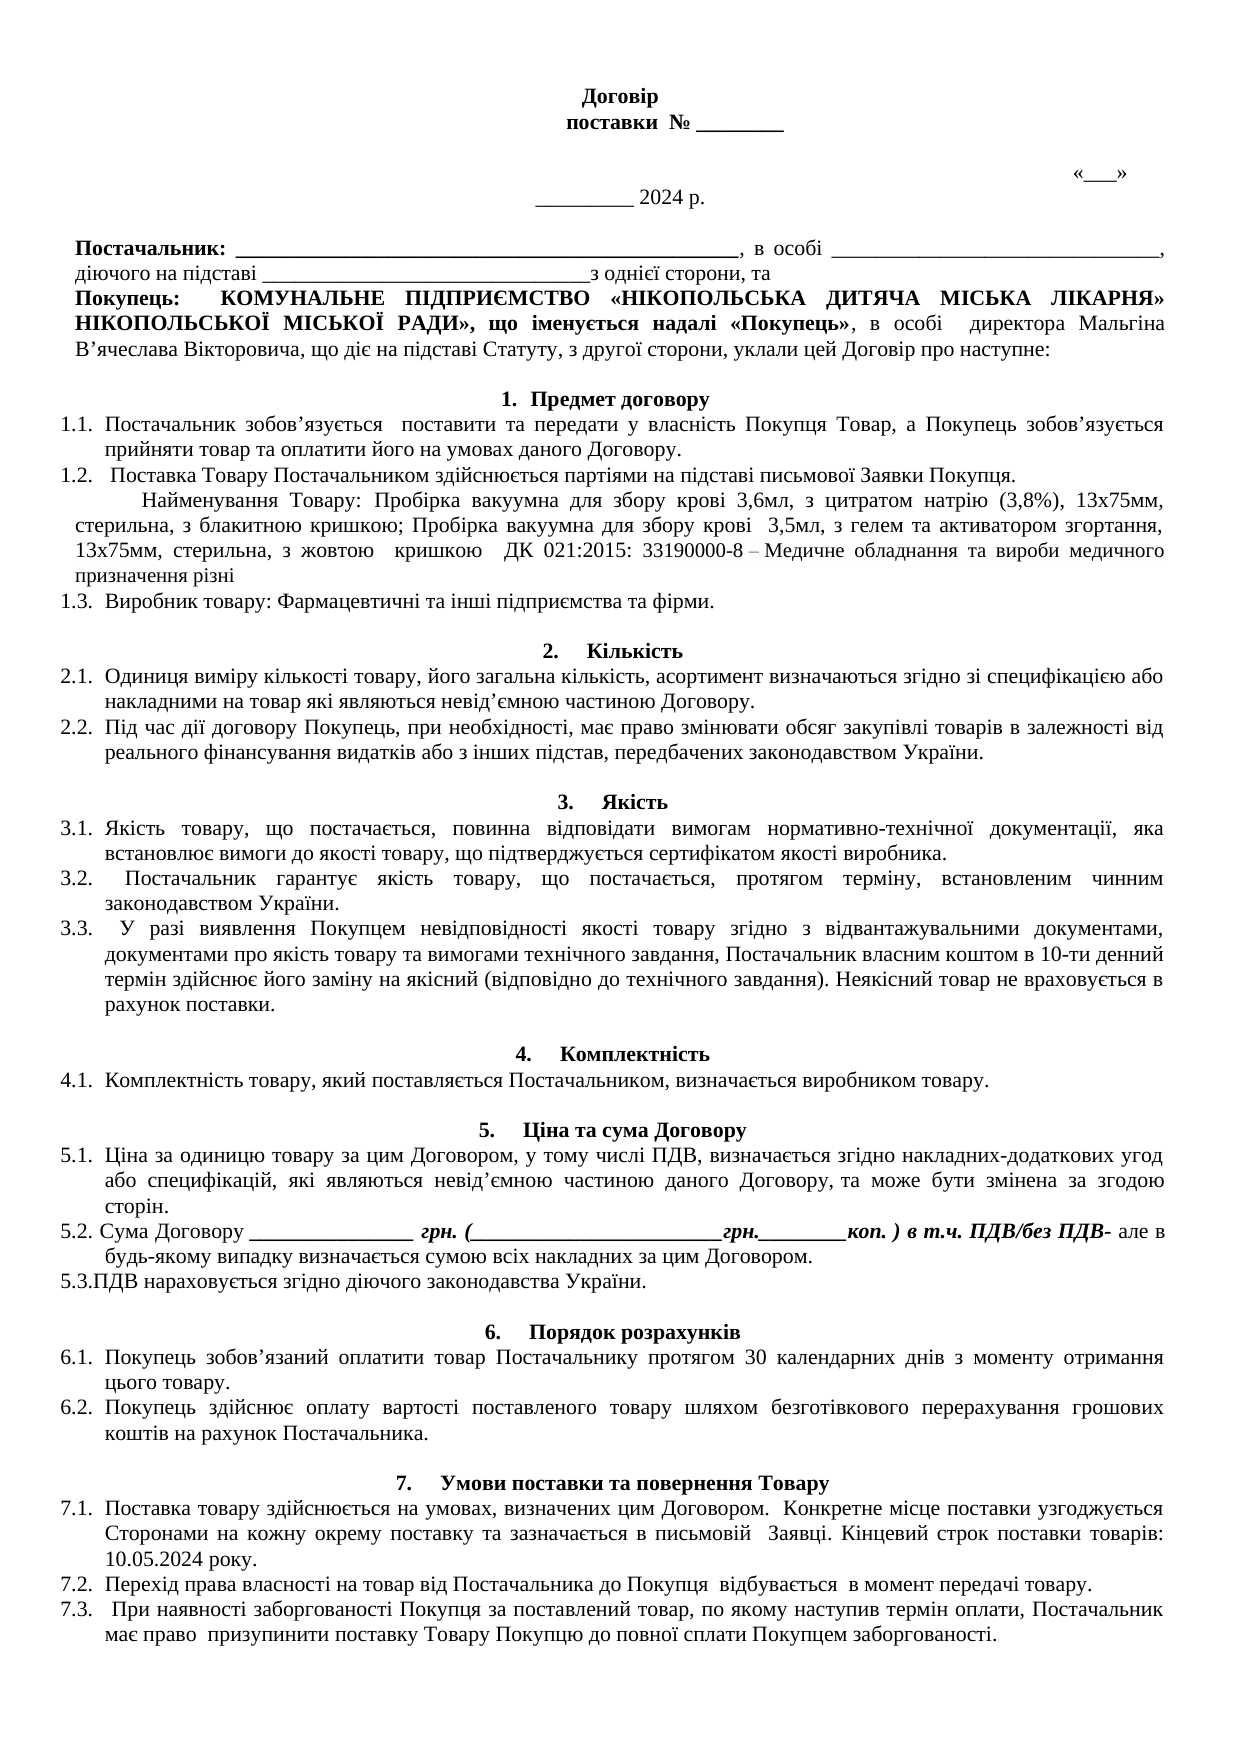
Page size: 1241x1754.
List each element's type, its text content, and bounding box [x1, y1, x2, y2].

text поставки № ________ [75, 109, 1165, 134]
text 5.3.ПДВ нараховується згідно діючого законодавства України. [60, 1268, 1165, 1293]
text Найменування Товару: Пробірка вакуумна для збору крові 3,6мл, з цитратом натрію (3,8%), 13x75мм, стерильна, з блакитною кришкою; Пробірка вакуумна для збору крові 3,5мл, з гелем та активатором згортання, 13x75мм, стерильна, з жовтою кришкою ДК 021:2015: 33190000-8 – Медичне обладнання та вироби медичного призначення різні [75, 487, 1165, 588]
list Ціна за одиницю товару за цим Договором, у тому числі ПДВ, визначається згідно накладних-додаткових угод або специфікацій, які являються невід’ємною частиною даного Договору, та може бути змінена за згодою сторін. [60, 1142, 1165, 1218]
list Одиниця виміру кількості товару, його загальна кількість, асортимент визначаються згідно зі специфікацією або накладними на товар які являються невід’ємною частиною Договору. [60, 663, 1165, 714]
list Виробник товару: Фармацевтичні та інші підприємства та фірми. [60, 588, 1165, 613]
list Якість товару, що постачається, повинна відповідати вимогам нормативно-технічної документації, яка встановлює вимоги до якості товару, що підтверджується сертифікатом якості виробника. [60, 814, 1165, 865]
list При наявності заборгованості Покупця за поставлений товар, по якому наступив термін оплати, Постачальник має право призупинити поставку Товару Покупцю до повної сплати Покупцем заборгованості. [60, 1596, 1165, 1646]
list Покупець зобов’язаний оплатити товар Постачальнику протягом 30 календарних днів з моменту отримання цього товару. [60, 1344, 1165, 1394]
list Умови поставки та повернення Товару [60, 1470, 1165, 1495]
title Договір [75, 83, 1165, 109]
list Предмет договору [45, 386, 1165, 411]
list Перехід права власності на товар від Постачальника до Покупця відбувається в момент передачі товару. [60, 1571, 1165, 1596]
list Порядок розрахунків [60, 1319, 1165, 1344]
text «___» _________ 2024 р. [75, 159, 1165, 209]
text Постачальник: ______________________________________________, в особі ______________________________, діючого на підставі ______________________________з однієї сторони, та [75, 235, 1165, 285]
text 5.2. Сума Договору _______________ грн. (_______________________грн.________коп. ) в т.ч. ПДВ/без ПДВ- але в будь-якому випадку визначається сумою всіх накладних за цим Договором. [60, 1218, 1165, 1268]
list Комплектність [60, 1041, 1165, 1067]
text Покупець: КОМУНАЛЬНЕ ПІДПРИЄМСТВО «НІКОПОЛЬСЬКА ДИТЯЧА МІСЬКА ЛІКАРНЯ» НІКОПОЛЬСЬКОЇ МІСЬКОЇ РАДИ», що іменується надалі «Покупець», в особі директора Мальгіна В’ячеслава Вікторовича, що діє на підставі Статуту, з другої сторони, уклали цей Договір про наступне: [75, 285, 1165, 361]
list У разі виявлення Покупцем невідповідності якості товару згідно з відвантажувальними документами, документами про якість товару та вимогами технічного завдання, Постачальник власним коштом в 10-ти денний термін здійснює його заміну на якісний (відповідно до технічного завдання). Неякісний товар не враховується в рахунок поставки. [60, 915, 1165, 1016]
list Ціна та сума Договору [60, 1117, 1165, 1142]
list Під час дії договору Покупець, при необхідності, має право змінювати обсяг закупівлі товарів в залежності від реального фінансування видатків або з інших підстав, передбачених законодавством України. [60, 714, 1165, 764]
list Кількість [60, 638, 1165, 663]
list Покупець здійснює оплату вартості поставленого товару шляхом безготівкового перерахування грошових коштів на рахунок Постачальника. [60, 1394, 1165, 1445]
list Поставка Товару Постачальником здійснюється партіями на підставі письмової Заявки Покупця. [60, 462, 1165, 487]
list Якість [60, 789, 1165, 814]
list Постачальник гарантує якість товару, що постачається, протягом терміну, встановленим чинним законодавством України. [60, 865, 1165, 915]
list Поставка товару здійснюється на умовах, визначених цим Договором. Конкретне місце поставки узгоджується Сторонами на кожну окрему поставку та зазначається в письмовій Заявці. Кінцевий строк поставки товарів: 10.05.2024 року. [60, 1495, 1165, 1571]
list Постачальник зобов’язується поставити та передати у власність Покупця Товар, а Покупець зобов’язується прийняти товар та оплатити його на умовах даного Договору. [60, 411, 1165, 462]
list Комплектність товару, який поставляється Постачальником, визначається виробником товару. [60, 1067, 1165, 1092]
